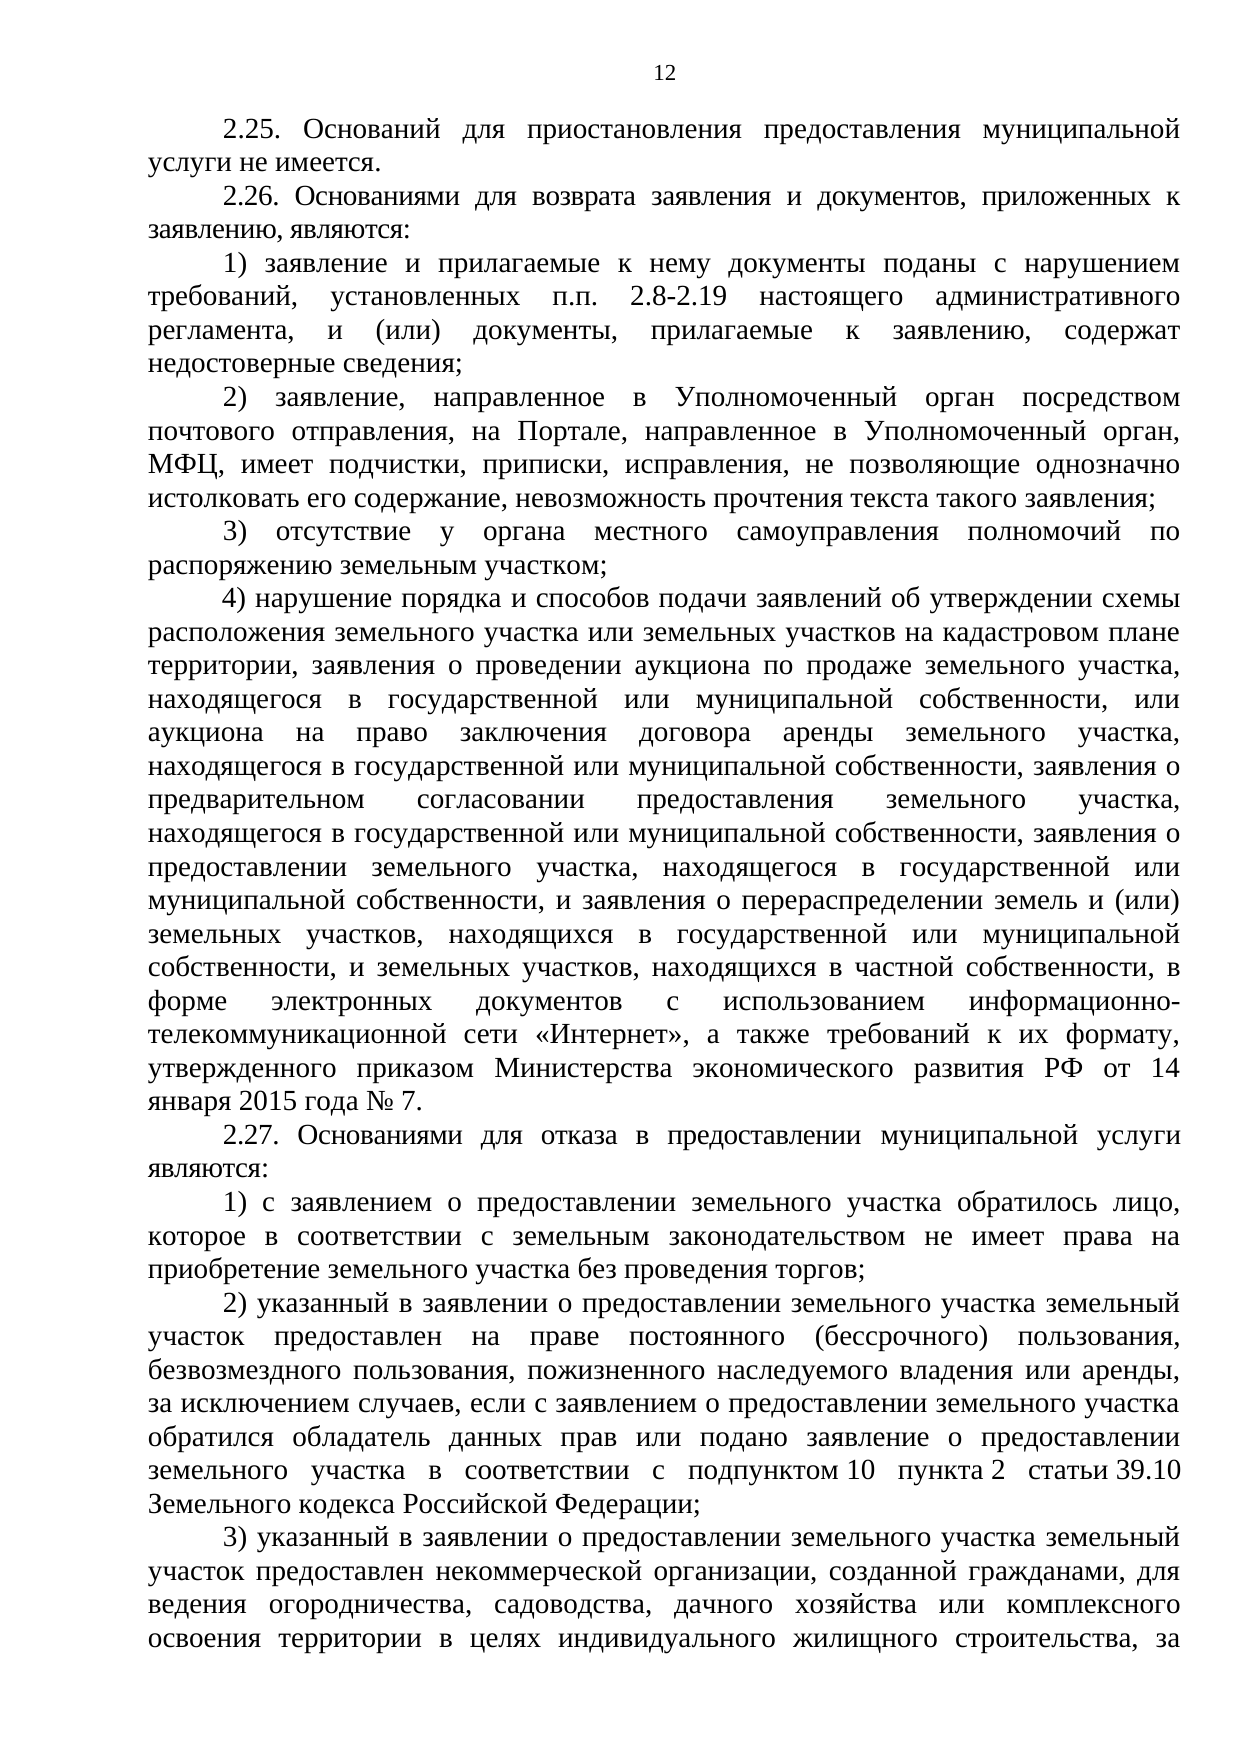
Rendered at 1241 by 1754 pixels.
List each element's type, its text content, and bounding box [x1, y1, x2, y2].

text 4) нарушение порядка и способов подачи заявлений об утверждении схемы расположения земельного участка или земельных участков на кадастровом плане территории, заявления о проведении аукциона по продаже земельного участка, находящегося в государственной или муниципальной собственности, или аукциона на право заключения договора аренды земельного участка, находящегося в государственной или муниципальной собственности, заявления о предварительном согласовании предоставления земельного участка, находящегося в государственной или муниципальной собственности, заявления о предоставлении земельного участка, находящегося в государственной или муниципальной собственности, и заявления о перераспределении земель и (или) земельных участков, находящихся в государственной или муниципальной собственности, и земельных участков, находящихся в частной собственности, в форме электронных документов с использованием информационно-телекоммуникационной сети «Интернет», а также требований к их формату, утвержденного приказом Министерства экономического развития РФ от 14 января 2015 года № 7. [148, 580, 1181, 1117]
text 2.26. Основаниями для возврата заявления и документов, приложенных к заявлению, являются: [148, 178, 1181, 245]
text 2.27. Основаниями для отказа в предоставлении муниципальной услуги являются: [148, 1117, 1181, 1184]
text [148, 1519, 1181, 1654]
text 2) заявление, направленное в Уполномоченный орган посредством почтового отправления, на Портале, направленное в Уполномоченный орган, МФЦ, имеет подчистки, приписки, исправления, не позволяющие однозначно истолковать его содержание, невозможность прочтения текста такого заявления; [148, 379, 1181, 513]
text 3) отсутствие у органа местного самоуправления полномочий по распоряжению земельным участком; [148, 513, 1181, 580]
text 2.25. Оснований для приостановления предоставления муниципальной услуги не имеется. [148, 111, 1181, 178]
text 1) с заявлением о предоставлении земельного участка обратилось лицо, которое в соответствии с земельным законодательством не имеет права на приобретение земельного участка без проведения торгов; [148, 1184, 1181, 1285]
text 2) указанный в заявлении о предоставлении земельного участка земельный участок предоставлен на праве постоянного (бессрочного) пользования, безвозмездного пользования, пожизненного наследуемого владения или аренды, за исключением случаев, если с заявлением о предоставлении земельного участка обратился обладатель данных прав или подано заявление о предоставлении земельного участка в соответствии с подпунктом 10 пункта 2 статьи 39.10 Земельного кодекса Российской Федерации; [148, 1285, 1181, 1519]
text 1) заявление и прилагаемые к нему документы поданы с нарушением требований, установленных п.п. 2.8-2.19 настоящего административного регламента, и (или) документы, прилагаемые к заявлению, содержат недостоверные сведения; [148, 245, 1181, 379]
